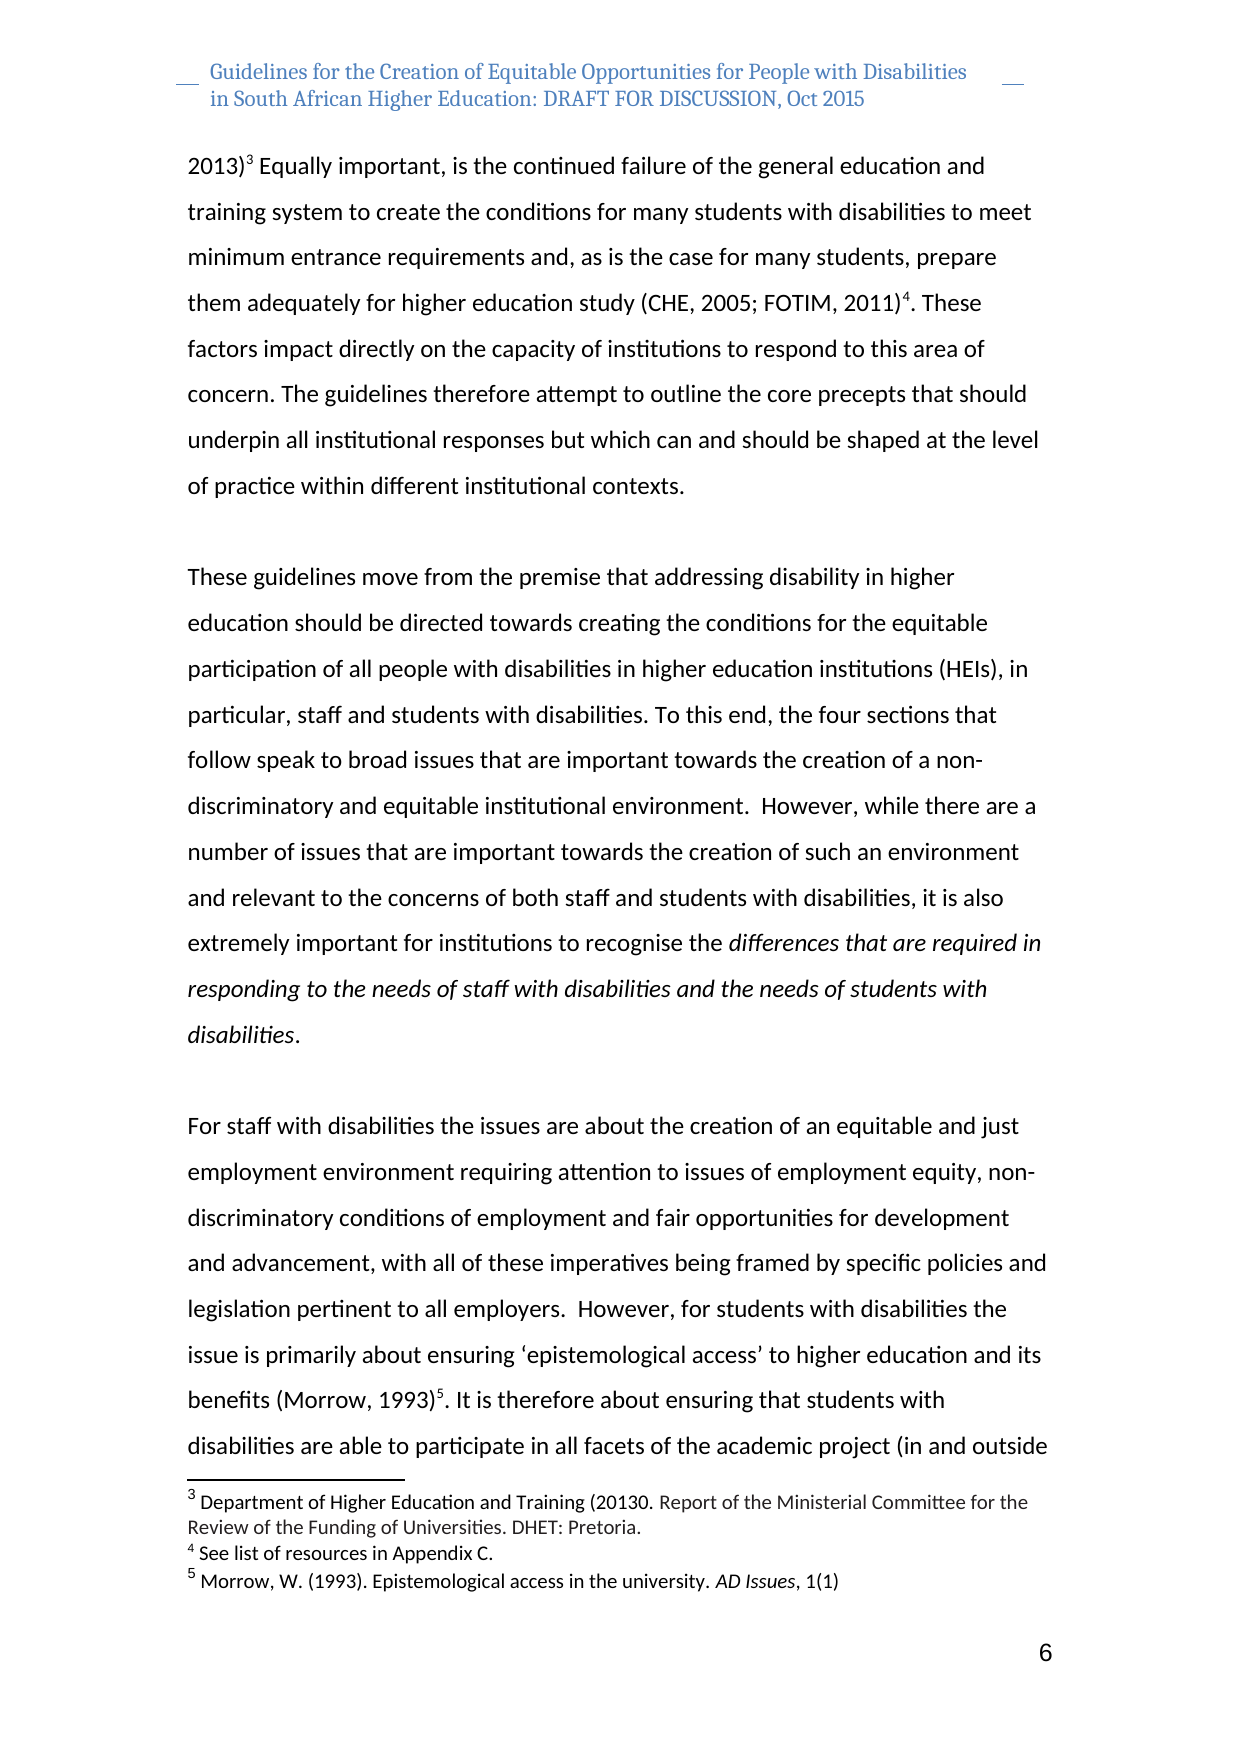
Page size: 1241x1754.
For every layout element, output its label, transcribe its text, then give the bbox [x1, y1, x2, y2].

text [187, 1110, 1053, 1461]
text These guidelines move from the premise that addressing disability in higher education should be directed towards creating the conditions for the equitable participation of all people with disabilities in higher education institutions (HEIs), in particular, staff and students with disabilities. To this end, the four sections that follow speak to broad issues that are important towards the creation of a non-discriminatory and equitable institutional environment. However, while there are a number of issues that are important towards the creation of such an environment and relevant to the concerns of both staff and students with disabilities, it is also extremely important for institutions to recognise the differences that are required in responding to the needs of staff with disabilities and the needs of students with disabilities. [187, 562, 1053, 1049]
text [187, 150, 1053, 501]
